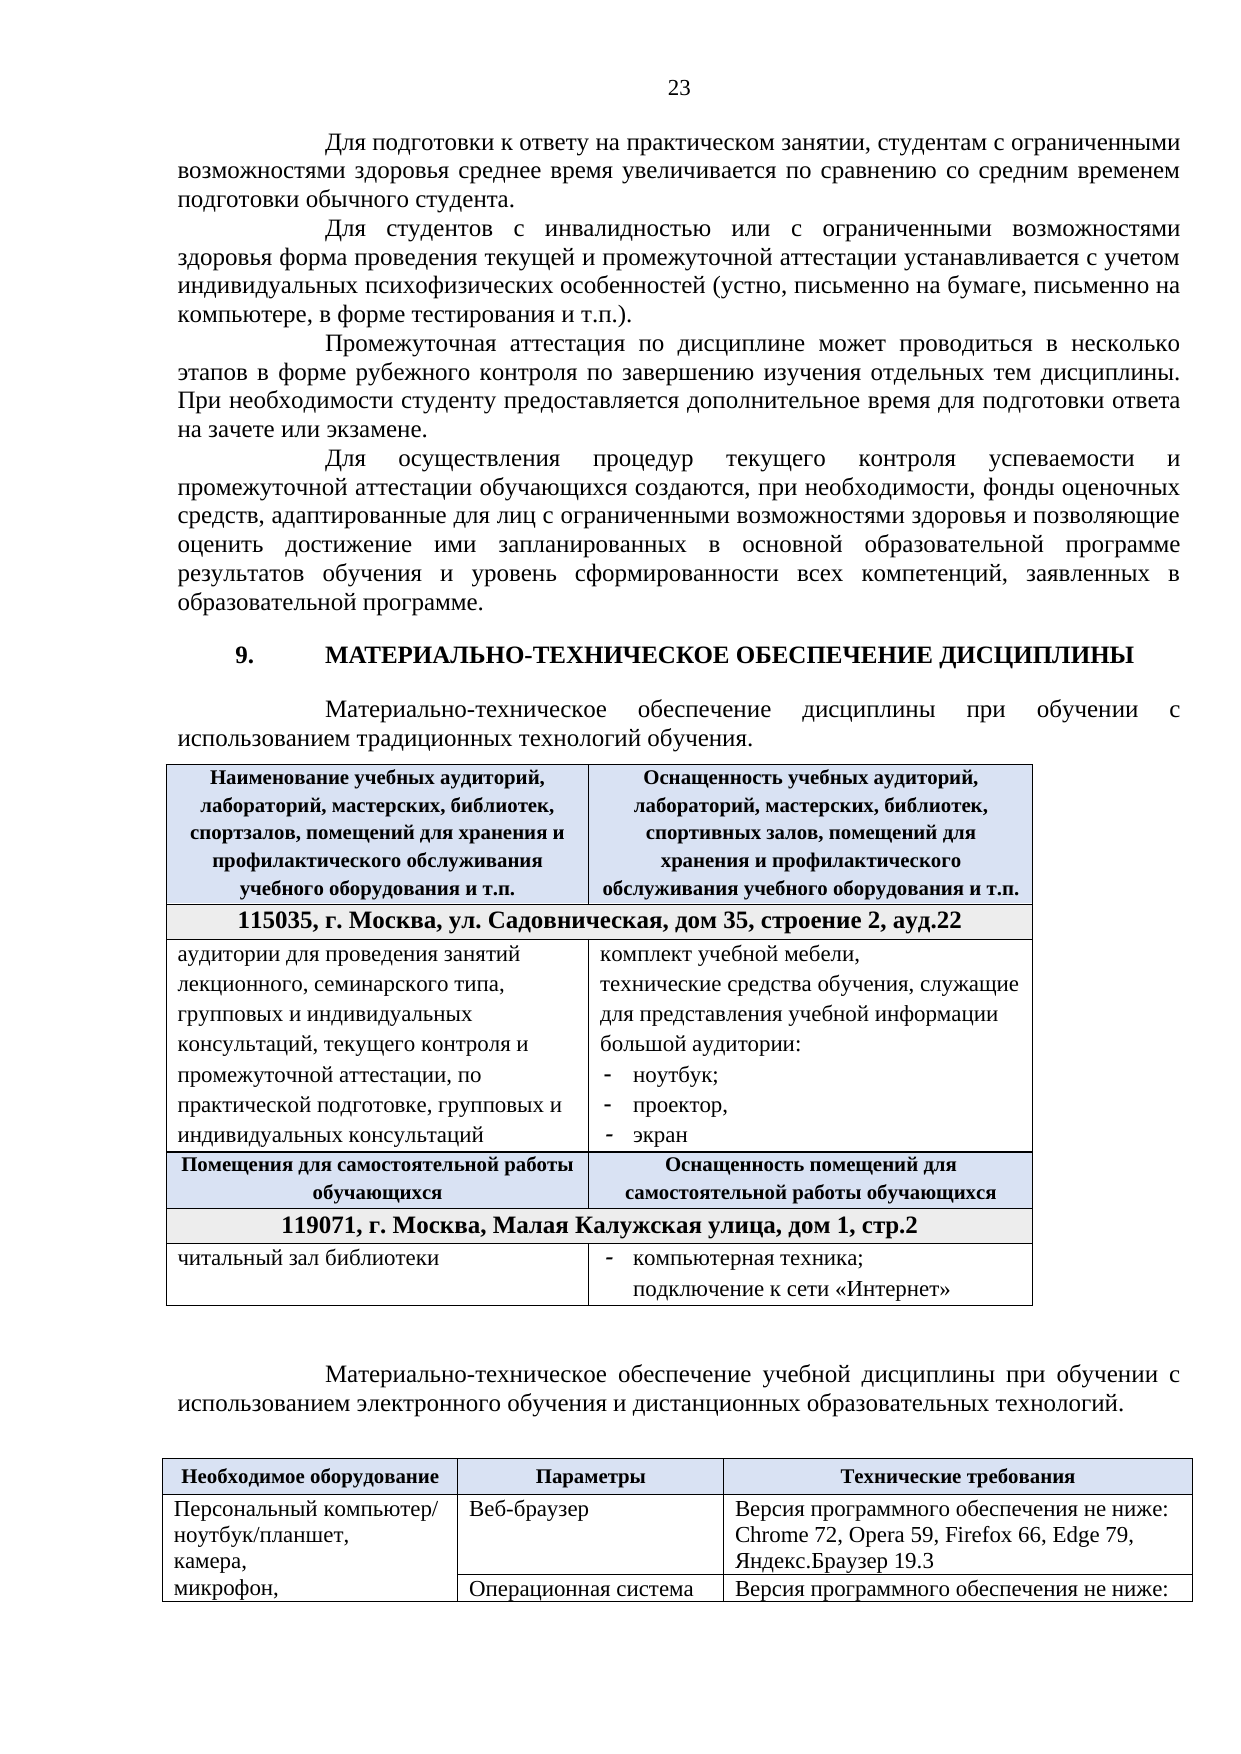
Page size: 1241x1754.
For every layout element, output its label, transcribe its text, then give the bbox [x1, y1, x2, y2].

table_header Необходимое оборудование [163, 1459, 457, 1494]
table_header Наименование учебных аудиторий, лабораторий, мастерских, библиотек, спортзалов, помещений для хранения и профилактического обслуживания учебного оборудования и т.п. [167, 765, 588, 903]
table_cell комплект учебной мебели, технические средства обучения, служащие для представления учебной информации большой аудитории: ноутбук; проектор, экран [589, 940, 1032, 1151]
table_cell аудитории для проведения занятий лекционного, семинарского типа, групповых и индивидуальных консультаций, текущего контроля и промежуточной аттестации, по практической подготовке, групповых и индивидуальных консультаций [167, 940, 588, 1151]
table_cell Персональный компьютер/ ноутбук/планшет, камера, микрофон, динамики, доступ в сеть Интернет [163, 1495, 457, 1601]
table_cell Версия программного обеспечения не ниже: Chrome 72, Opera 59, Firefox 66, Edge 79, Яндекс.Браузер 19.3 [724, 1495, 1192, 1574]
subtitle МАТЕРИАЛЬНО-ТЕХНИЧЕСКОЕ ОБЕСПЕЧЕНИЕ ДИСЦИПЛИНЫ [235, 640, 1181, 669]
table_cell 115035, г. Москва, ул. Садовническая, дом 35, строение 2, ауд.22 [167, 905, 1032, 939]
list Материально-техническое обеспечение учебной дисциплины при обучении с использованием электронного обучения и дистанционных образовательных технологий. [177, 1359, 1181, 1417]
list Промежуточная аттестация по дисциплине может проводиться в несколько этапов в форме рубежного контроля по завершению изучения отдельных тем дисциплины. При необходимости студенту предоставляется дополнительное время для подготовки ответа на зачете или экзамене. [177, 328, 1181, 443]
list Для осуществления процедур текущего контроля успеваемости и промежуточной аттестации обучающихся создаются, при необходимости, фонды оценочных средств, адаптированные для лиц с ограниченными возможностями здоровья и позволяющие оценить достижение ими запланированных в основной образовательной программе результатов обучения и уровень сформированности всех компетенций, заявленных в образовательной программе. [177, 443, 1181, 615]
table_cell читальный зал библиотеки [167, 1244, 588, 1305]
table_header Технические требования [724, 1459, 1192, 1494]
table_header Оснащенность учебных аудиторий, лабораторий, мастерских, библиотек, спортивных залов, помещений для хранения и профилактического обслуживания учебного оборудования и т.п. [589, 765, 1032, 903]
table_cell компьютерная техника; подключение к сети «Интернет» [589, 1244, 1032, 1305]
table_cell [458, 1575, 723, 1601]
table_cell Помещения для самостоятельной работы обучающихся [167, 1153, 588, 1208]
table_cell Веб-браузер [458, 1495, 723, 1574]
list Для студентов с инвалидностью или с ограниченными возможностями здоровья форма проведения текущей и промежуточной аттестации устанавливается с учетом индивидуальных психофизических особенностей (устно, письменно на бумаге, письменно на компьютере, в форме тестирования и т.п.). [177, 213, 1181, 328]
list Для подготовки к ответу на практическом занятии, студентам с ограниченными возможностями здоровья среднее время увеличивается по сравнению со средним временем подготовки обычного студента. [177, 127, 1181, 213]
table_cell 119071, г. Москва, Малая Калужская улица, дом 1, стр.2 [167, 1209, 1032, 1243]
table_cell Оснащенность помещений для самостоятельной работы обучающихся [589, 1153, 1032, 1208]
table_header Параметры [458, 1459, 723, 1494]
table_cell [724, 1575, 1192, 1601]
list Материально-техническое обеспечение дисциплины при обучении с использованием традиционных технологий обучения. [177, 694, 1181, 752]
